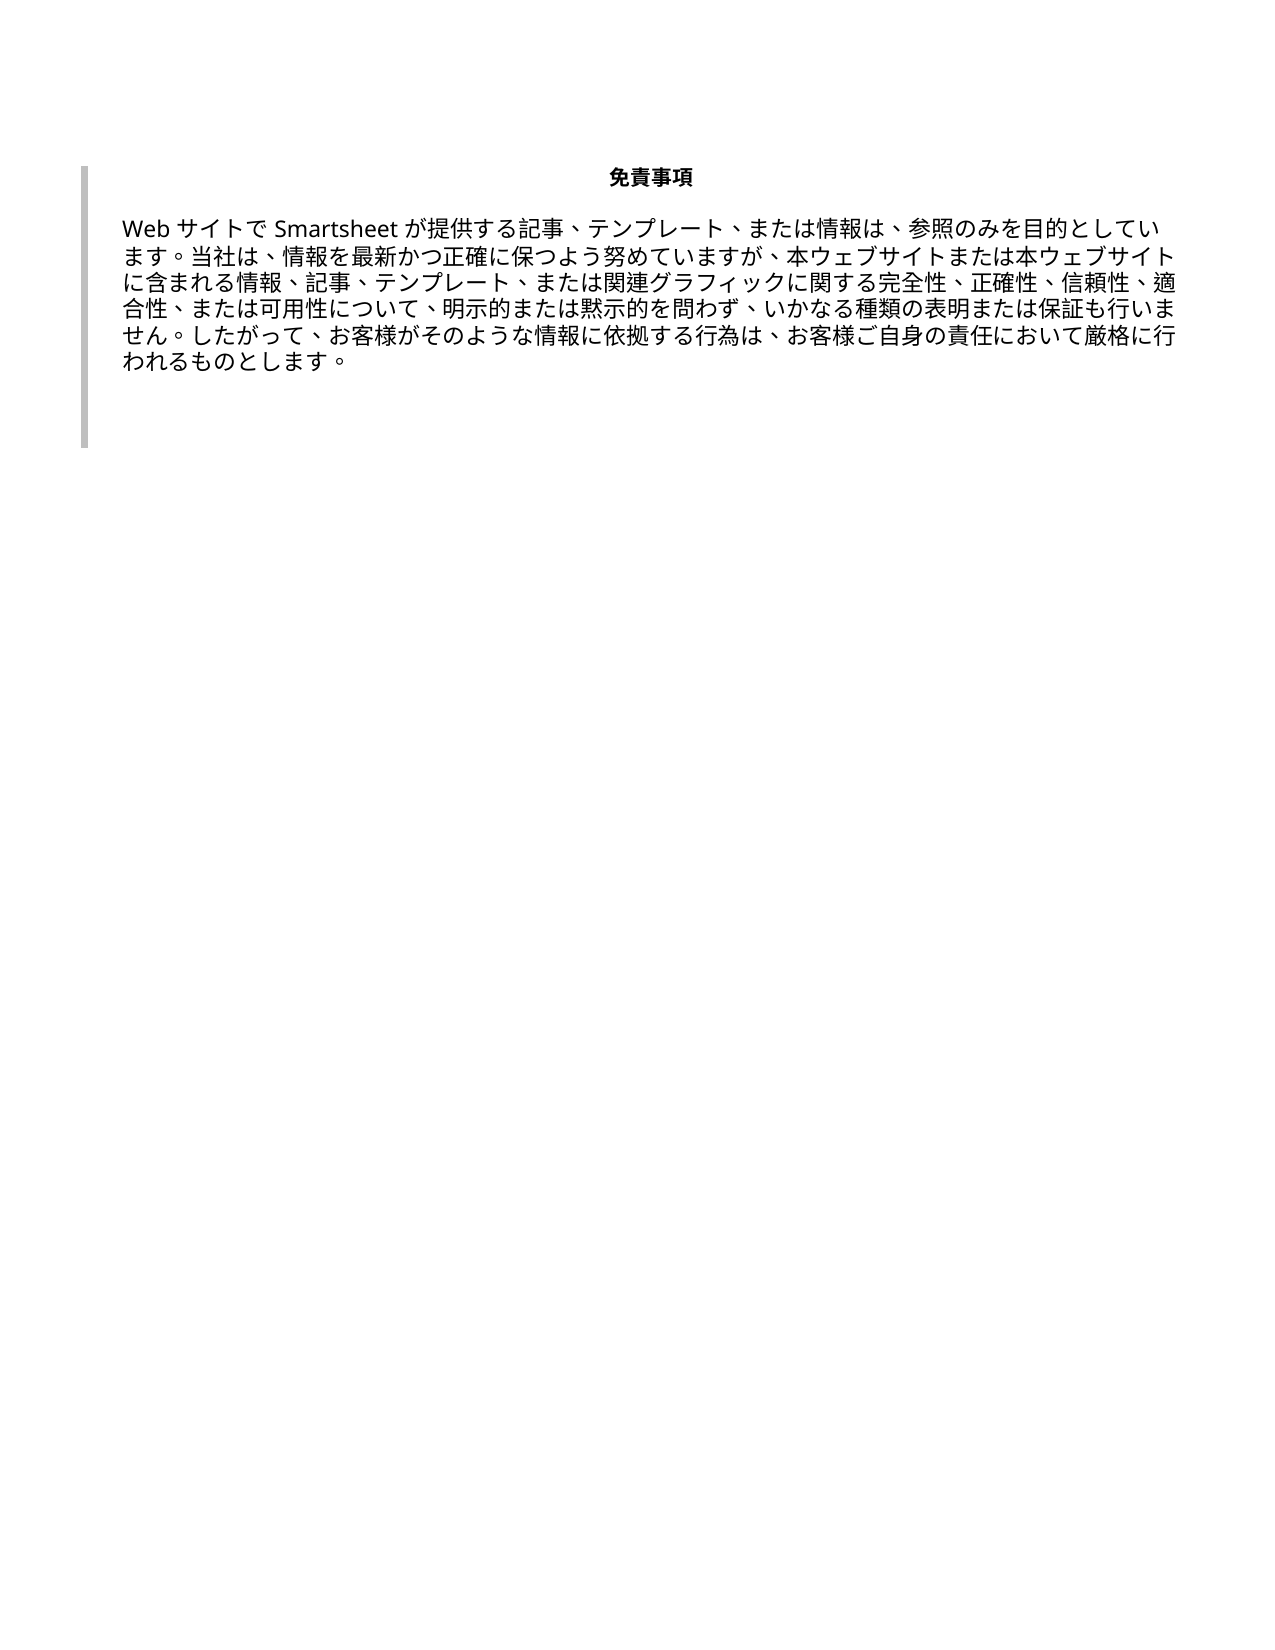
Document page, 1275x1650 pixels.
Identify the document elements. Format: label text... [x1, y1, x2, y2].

table_header 免責事項 Web サイトで Smartsheet が提供する記事、テンプレート、または情報は、参照のみを目的としています。当社は、情報を最新かつ正確に保つよう努めていますが、本ウェブサイトまたは本ウェブサイトに含まれる情報、記事、テンプレート、または関連グラフィックに関する完全性、正確性、信頼性、適合性、または可用性について、明示的または黙示的を問わず、いかなる種類の表明または保証も行いません。したがって、お客様がそのような情報に依拠する行為は、お客様ご自身の責任において厳格に行われるものとします。 [88, 166, 1192, 448]
